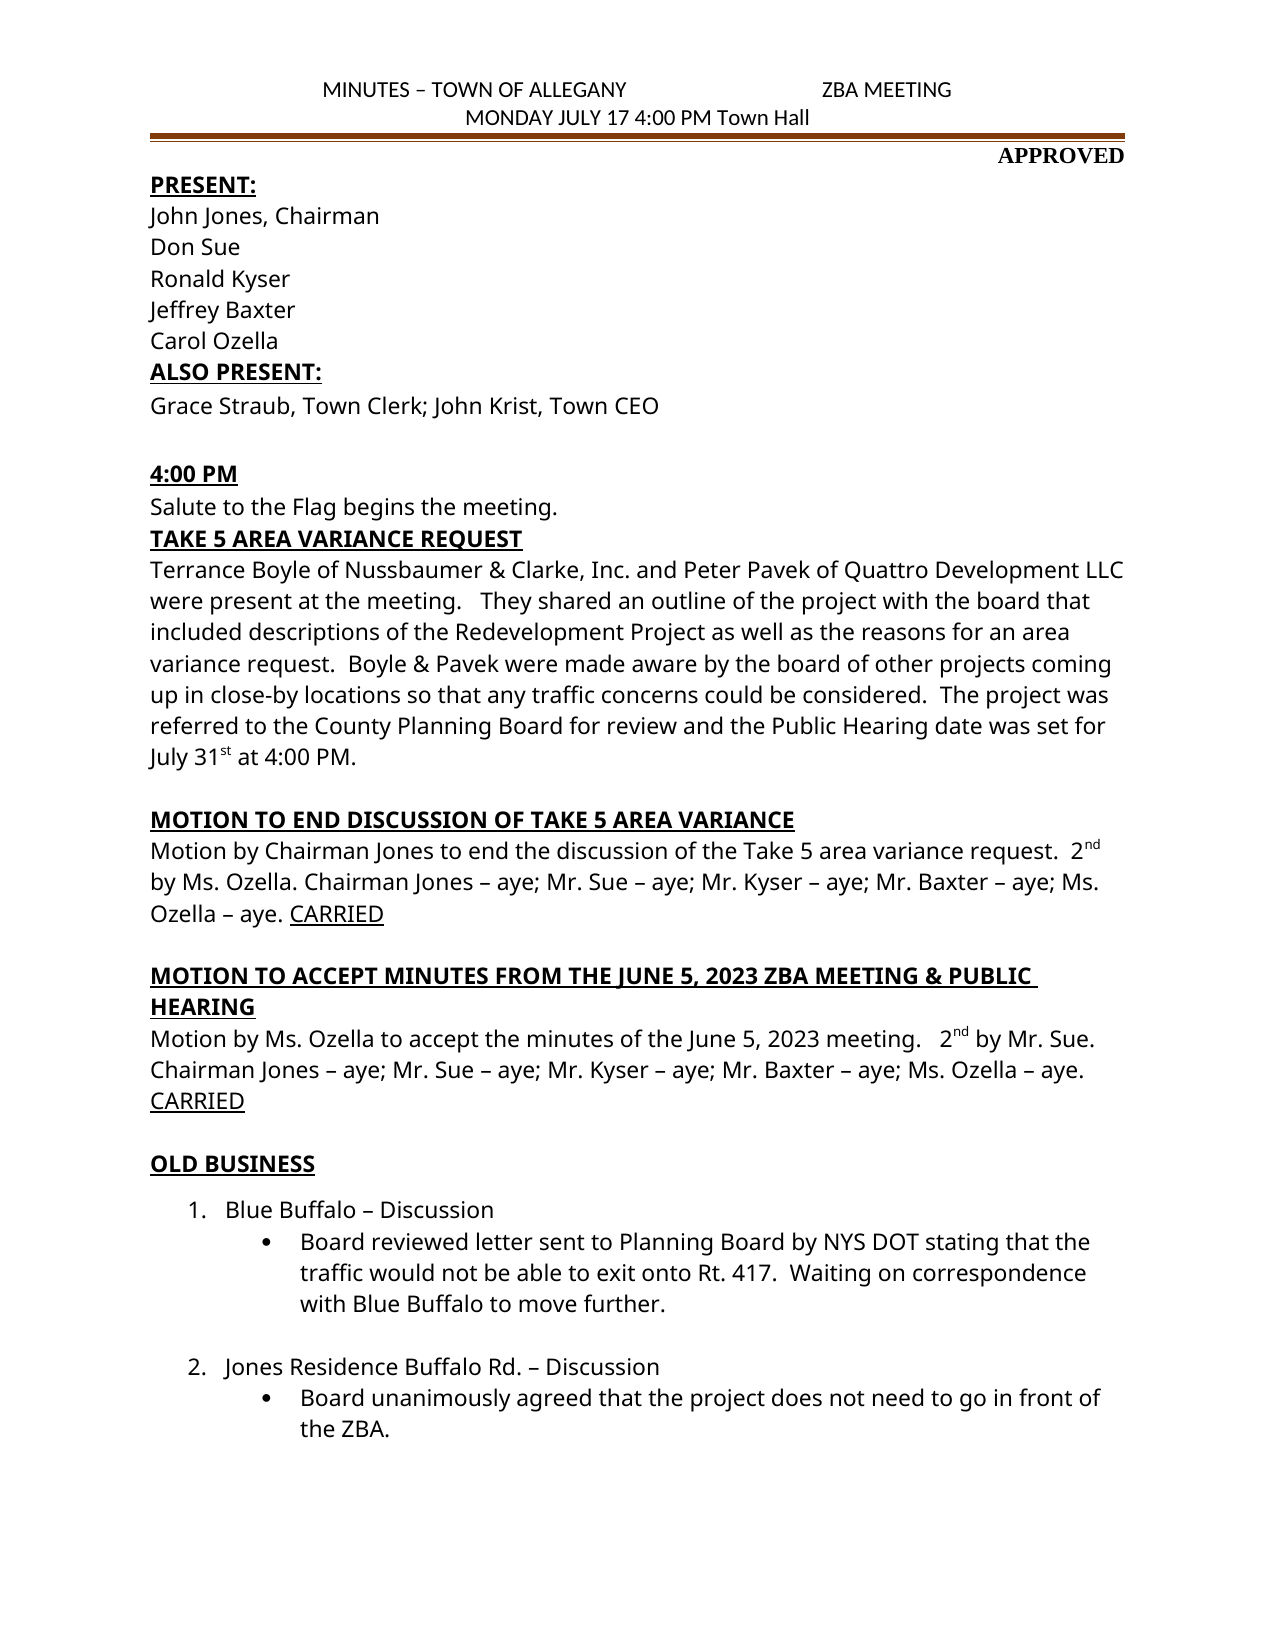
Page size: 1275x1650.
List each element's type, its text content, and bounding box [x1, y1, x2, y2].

text MOTION TO END DISCUSSION OF TAKE 5 AREA VARIANCE [150, 804, 1125, 835]
text OLD BUSINESS [150, 1148, 1125, 1179]
text Motion by Chairman Jones to end the discussion of the Take 5 area variance request. 2nd by Ms. Ozella. Chairman Jones – aye; Mr. Sue – aye; Mr. Kyser – aye; Mr. Baxter – aye; Ms. Ozella – aye. CARRIED [150, 835, 1125, 929]
text ALSO PRESENT: [150, 356, 1125, 388]
text 4:00 PM [150, 458, 1125, 489]
text Grace Straub, Town Clerk; John Krist, Town CEO [150, 390, 1125, 421]
text Motion by Ms. Ozella to accept the minutes of the June 5, 2023 meeting. 2nd by Mr. Sue. Chairman Jones – aye; Mr. Sue – aye; Mr. Kyser – aye; Mr. Baxter – aye; Ms. Ozella – aye. CARRIED [150, 1023, 1125, 1116]
text Salute to the Flag begins the meeting. [150, 491, 1125, 523]
text Carol Ozella [150, 325, 1125, 356]
list Jones Residence Buffalo Rd. – Discussion [187, 1351, 1125, 1382]
text Don Sue [150, 231, 1125, 263]
list Blue Buffalo – Discussion [187, 1194, 1125, 1226]
text Ronald Kyser [150, 263, 1125, 294]
text Terrance Boyle of Nussbaumer & Clarke, Inc. and Peter Pavek of Quattro Development LLC were present at the meeting. They shared an outline of the project with the board that included descriptions of the Redevelopment Project as well as the reasons for an area variance request. Boyle & Pavek were made aware by the board of other projects coming up in close-by locations so that any traffic concerns could be considered. The project was referred to the County Planning Board for review and the Public Hearing date was set for July 31st at 4:00 PM. [150, 554, 1125, 773]
text MOTION TO ACCEPT MINUTES FROM THE JUNE 5, 2023 ZBA MEETING & PUBLIC HEARING [150, 960, 1125, 1023]
text PRESENT: [150, 169, 1125, 200]
list Board reviewed letter sent to Planning Board by NYS DOT stating that the traffic would not be able to exit onto Rt. 417. Waiting on correspondence with Blue Buffalo to move further. [262, 1226, 1125, 1319]
text Jeffrey Baxter [150, 294, 1125, 325]
list Board unanimously agreed that the project does not need to go in front of the ZBA. [262, 1382, 1125, 1444]
text John Jones, Chairman [150, 200, 1125, 231]
text TAKE 5 AREA VARIANCE REQUEST [150, 523, 1125, 554]
